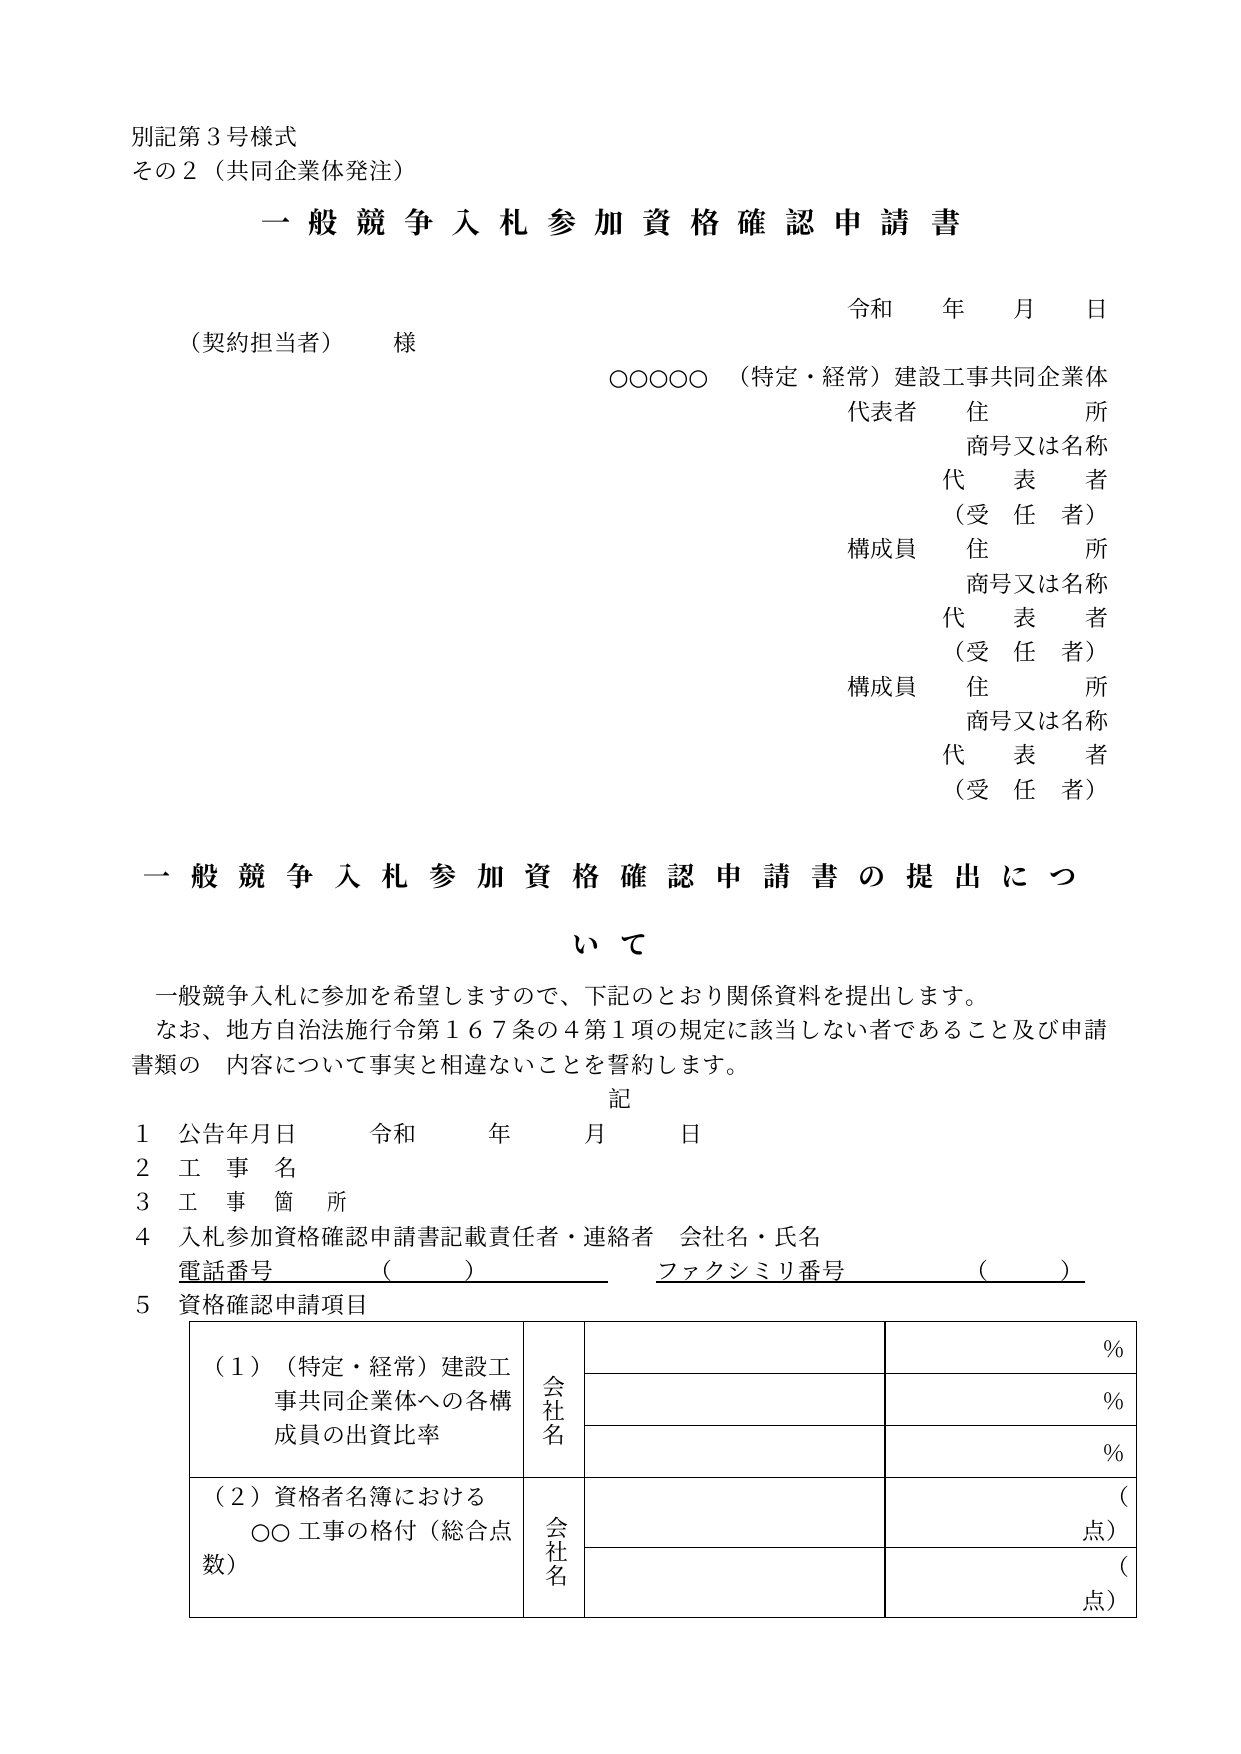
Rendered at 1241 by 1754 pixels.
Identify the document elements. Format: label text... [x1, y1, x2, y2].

text 商号又は名称 [131, 565, 1109, 599]
text ３ 工事箇所 [131, 1184, 1109, 1218]
table_cell [585, 1548, 884, 1617]
text 代 表 者 [131, 737, 1109, 771]
text ５ 資格確認申請項目 [131, 1287, 1109, 1321]
text なお、地方自治法施行令第１６７条の４第１項の規定に該当しない者であること及び申請書類の 内容について事実と相違ないことを誓約します。 [131, 1012, 1109, 1081]
text 商号又は名称 [131, 702, 1109, 737]
table_cell ％ [886, 1426, 1136, 1477]
text 商号又は名称 [131, 427, 1109, 462]
table_cell [886, 1548, 968, 1617]
table_cell [585, 1374, 884, 1425]
text （契約担当者） 様 [155, 324, 1109, 359]
text 電話番号 （ ） ファクシミリ番号 （ ） [131, 1252, 1109, 1287]
table_cell [585, 1426, 884, 1477]
text 一般競争入札に参加を希望しますので、下記のとおり関係資料を提出します。 [131, 977, 1109, 1012]
text 代表者 住 所 [131, 393, 1109, 427]
text 記 [131, 1081, 1109, 1115]
text ○○○○○（特定・経常）建設工事共同企業体 [131, 359, 1109, 393]
table_cell 会社名 [524, 1478, 584, 1617]
table_cell ％ [886, 1374, 1136, 1425]
text （受 任 者） [131, 496, 1109, 531]
table_header [585, 1322, 884, 1373]
table_header ％ [886, 1322, 1136, 1373]
text 代 表 者 [131, 462, 1109, 496]
table_cell （２）資格者名簿における ○○工事の格付（総合点数） [190, 1478, 523, 1617]
text ２ 工 事 名 [131, 1149, 1109, 1184]
table_cell [585, 1478, 884, 1547]
text １ 公告年月日 令和 年 月 日 [131, 1115, 1109, 1149]
table_header （１）（特定・経常）建設工事共同企業体への各構成員の出資比率 [190, 1322, 523, 1477]
text 構成員 住 所 [131, 531, 1109, 565]
text 別記第３号様式 [131, 118, 1109, 152]
text 一般競争入札参加資格確認申請書の提出について [131, 840, 1109, 977]
table_cell （ 点） [969, 1478, 1136, 1547]
text 令和 年 月 日 [131, 290, 1109, 324]
table_cell [886, 1478, 968, 1547]
text ４ 入札参加資格確認申請書記載責任者・連絡者 会社名・氏名 [131, 1218, 1109, 1252]
text （受 任 者） [131, 771, 1109, 806]
text （受 任 者） [131, 634, 1109, 668]
table_header 会社名 [524, 1322, 584, 1477]
table_cell （ 点） [969, 1548, 1136, 1617]
text 構成員 住 所 [131, 668, 1109, 702]
text その２（共同企業体発注） [131, 152, 1109, 187]
text 代 表 者 [131, 599, 1109, 634]
text 一般競争入札参加資格確認申請書 [131, 187, 1109, 256]
